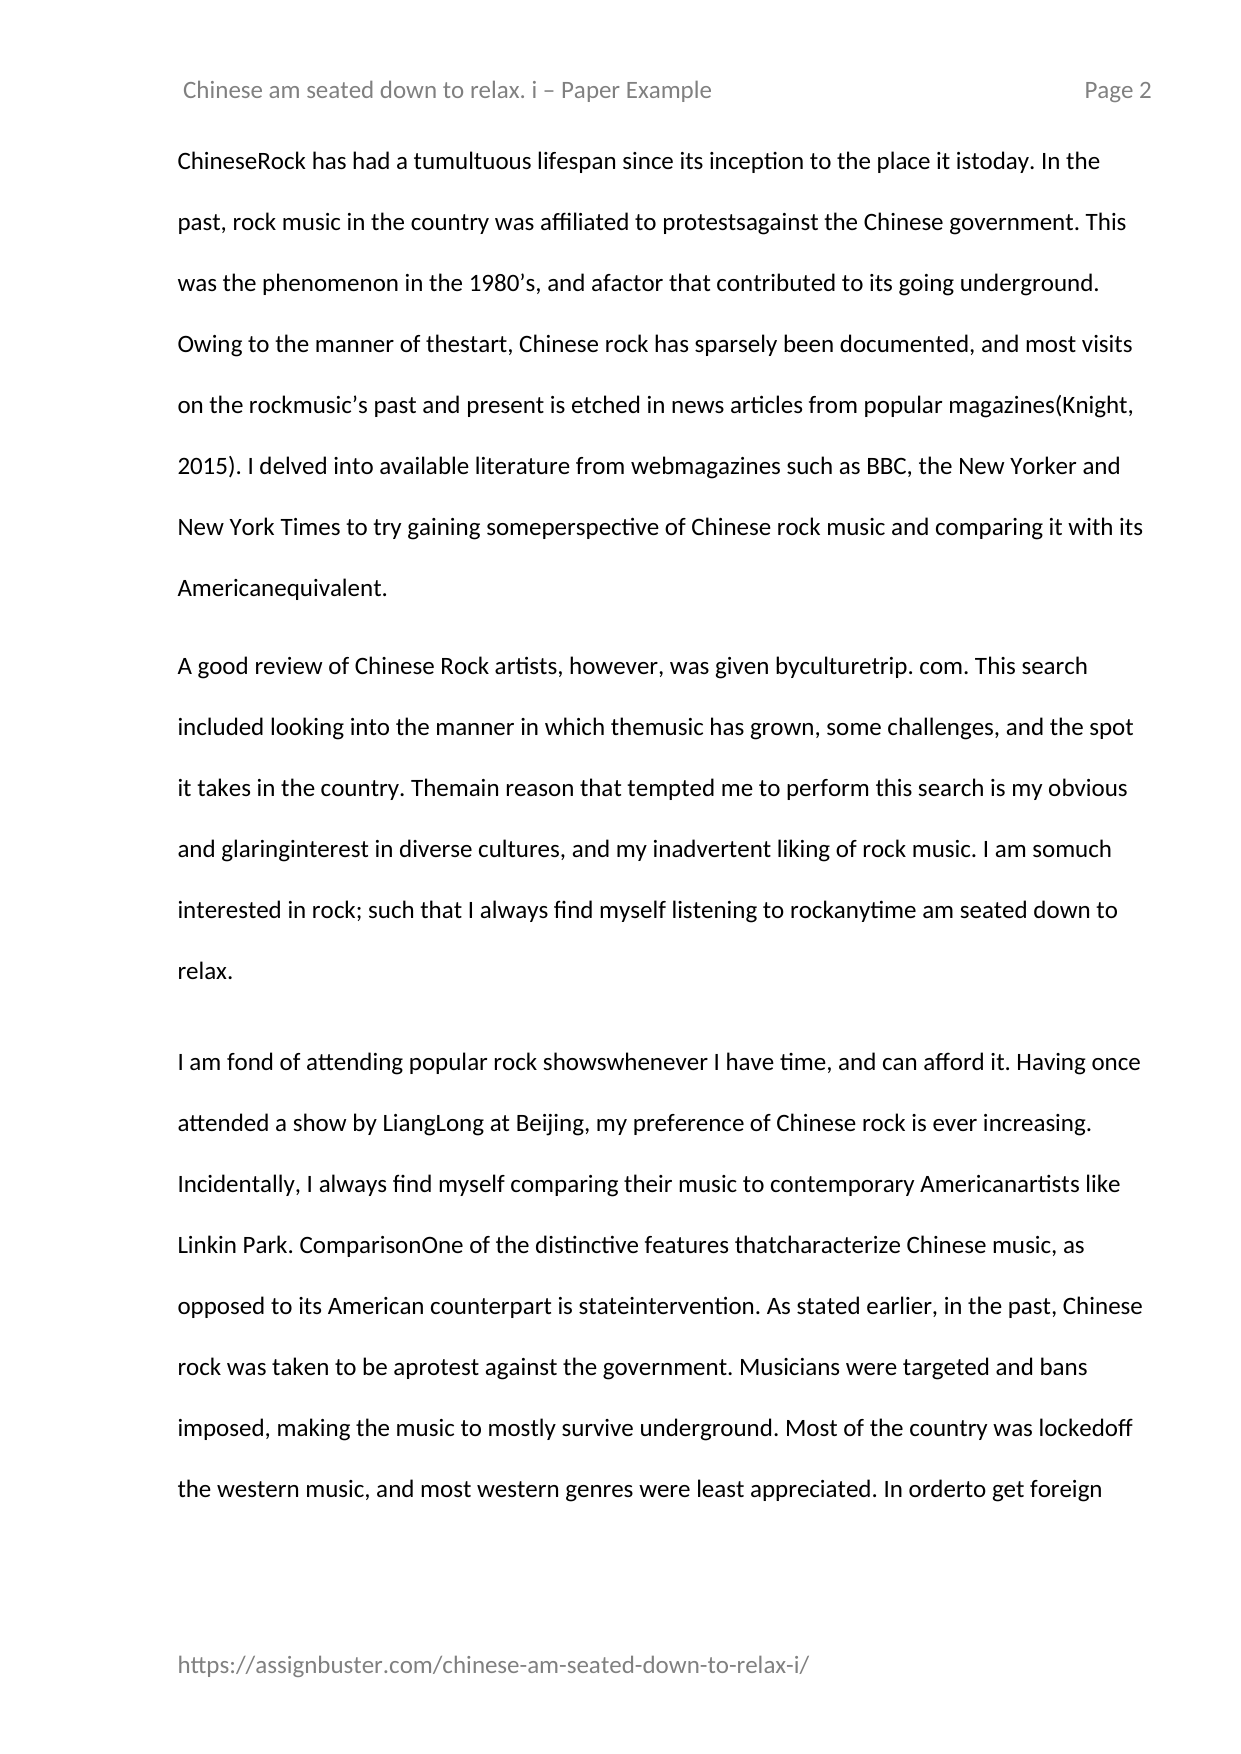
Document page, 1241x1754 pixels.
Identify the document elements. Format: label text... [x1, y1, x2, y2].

text ChineseRock has had a tumultuous lifespan since its inception to the place it istoday. In the past, rock music in the country was affiliated to protestsagainst the Chinese government. This was the phenomenon in the 1980’s, and afactor that contributed to its going underground. Owing to the manner of thestart, Chinese rock has sparsely been documented, and most visits on the rockmusic’s past and present is etched in news articles from popular magazines(Knight, 2015). I delved into available literature from webmagazines such as BBC, the New Yorker and New York Times to try gaining someperspective of Chinese rock music and comparing it with its Americanequivalent. [177, 145, 1152, 603]
text A good review of Chinese Rock artists, however, was given byculturetrip. com. This search included looking into the manner in which themusic has grown, some challenges, and the spot it takes in the country. Themain reason that tempted me to perform this search is my obvious and glaringinterest in diverse cultures, and my inadvertent liking of rock music. I am somuch interested in rock; such that I always find myself listening to rockanytime am seated down to relax. [177, 650, 1152, 986]
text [177, 1046, 1152, 1503]
